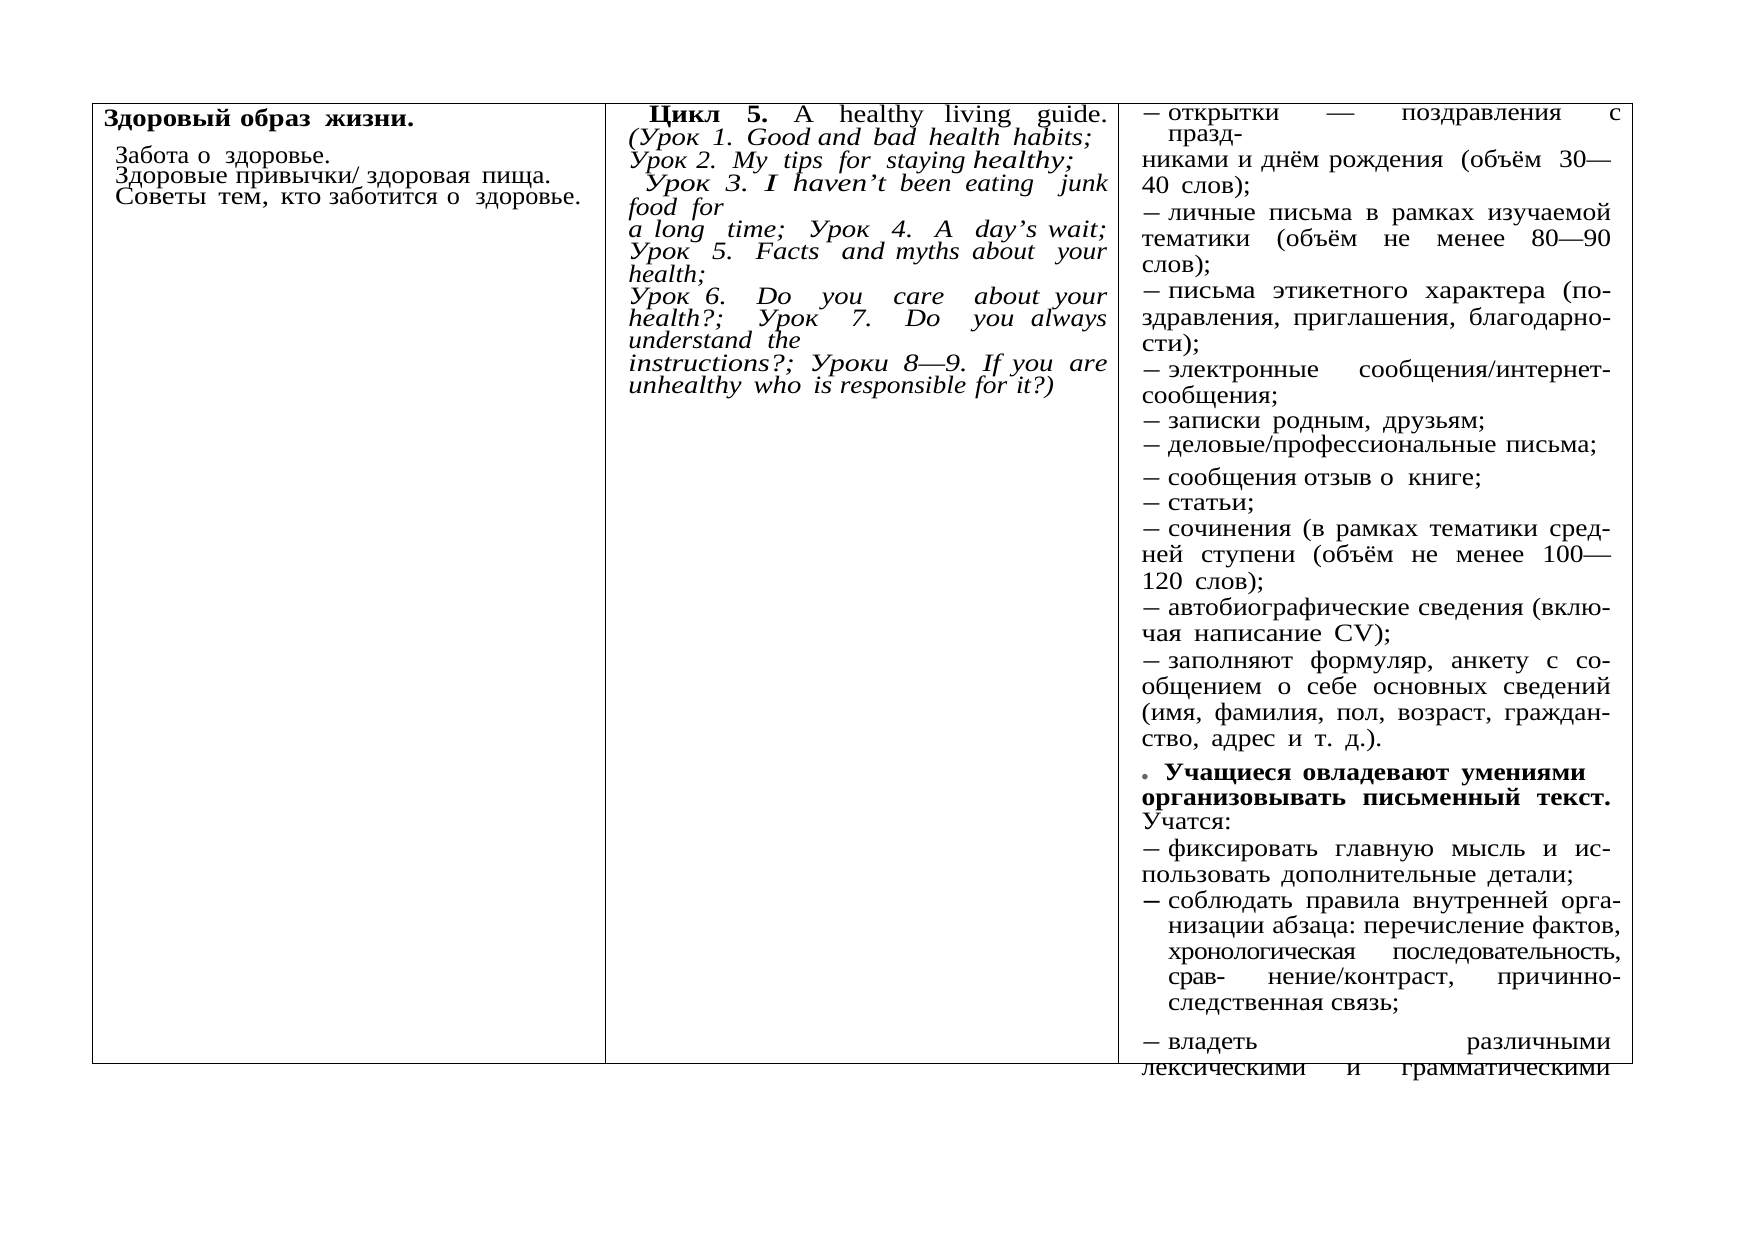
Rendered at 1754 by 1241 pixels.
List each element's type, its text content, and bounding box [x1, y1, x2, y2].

table_cell Здоровый образ жизни. Забота о здоровье. Здоровые привычки/ здоровая пища. Советы тем, кто заботится о здоровье. [93, 104, 605, 1063]
table_cell Цикл 5. A healthy living guide. (Урок 1. Good and bad health habits; Урок 2. My tips for staying healthy; Урок 3. I haven’t been eating junk food for a long time; Урок 4. A day’s wait; Урок 5. Facts and myths about your health; Урок 6. Do you care about your health?; Урок 7. Do you always understand the instructions?; Уроки 8—9. If you are unhealthy who is responsible for it?) [606, 104, 1118, 1063]
